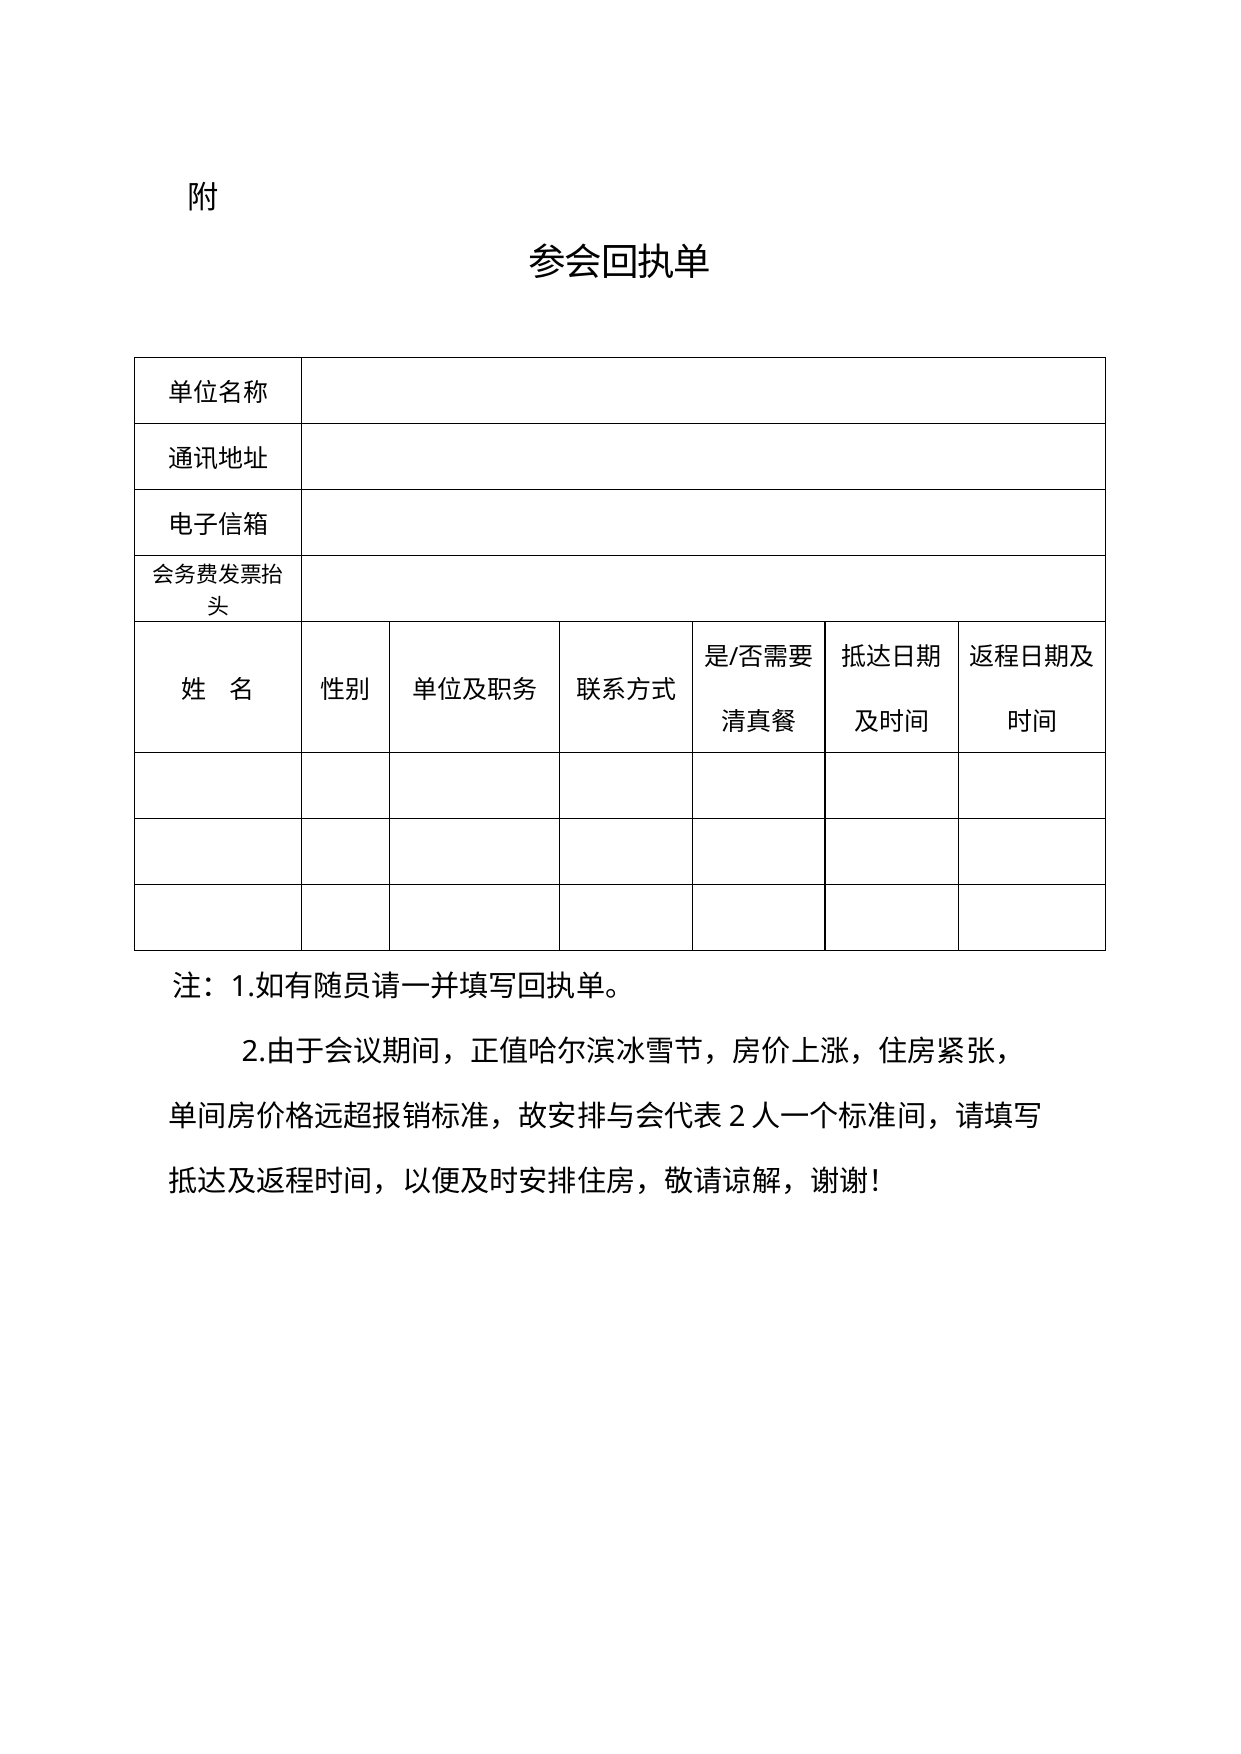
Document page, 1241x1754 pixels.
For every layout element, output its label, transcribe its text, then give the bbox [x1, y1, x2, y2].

table_cell [826, 819, 958, 884]
table_cell [390, 885, 559, 950]
table_cell [302, 490, 1105, 555]
table_cell 性别 [302, 622, 389, 752]
table_cell [135, 885, 301, 950]
table_cell [560, 753, 692, 818]
table_cell [560, 819, 692, 884]
table_cell 通讯地址 [135, 424, 301, 489]
table_cell 返程日期及时间 [959, 622, 1105, 752]
table_cell 单位及职务 [390, 622, 559, 752]
table_cell [826, 885, 958, 950]
table_cell [302, 885, 389, 950]
text 注：1.如有随员请一并填写回执单。 [114, 951, 1053, 1016]
table_cell 联系方式 [560, 622, 692, 752]
table_cell 姓 名 [135, 622, 301, 752]
text 附 [187, 162, 1053, 227]
table_cell [390, 753, 559, 818]
table_cell [302, 753, 389, 818]
table_cell [135, 753, 301, 818]
table_cell 会务费发票抬头 [135, 556, 301, 621]
table_cell [693, 885, 824, 950]
table_cell [390, 819, 559, 884]
table_cell [826, 753, 958, 818]
table_cell 电子信箱 [135, 490, 301, 555]
table_cell [959, 753, 1105, 818]
table_cell [959, 885, 1105, 950]
table_header 单位名称 [135, 358, 301, 423]
table_cell 抵达日期及时间 [826, 622, 958, 752]
table_cell [693, 819, 824, 884]
text 参会回执单 [187, 227, 1053, 292]
table_cell [693, 753, 824, 818]
table_cell [560, 885, 692, 950]
table_cell [959, 819, 1105, 884]
table_header [302, 358, 1105, 423]
table_cell [302, 556, 1105, 621]
text 2.由于会议期间，正值哈尔滨冰雪节，房价上涨，住房紧张，单间房价格远超报销标准，故安排与会代表2人一个标准间，请填写抵达及返程时间，以便及时安排住房，敬请谅解，谢谢！ [168, 1016, 1053, 1211]
table_cell [302, 819, 389, 884]
table_cell [302, 424, 1105, 489]
table_cell 是/否需要清真餐 [693, 622, 824, 752]
table_cell [135, 819, 301, 884]
